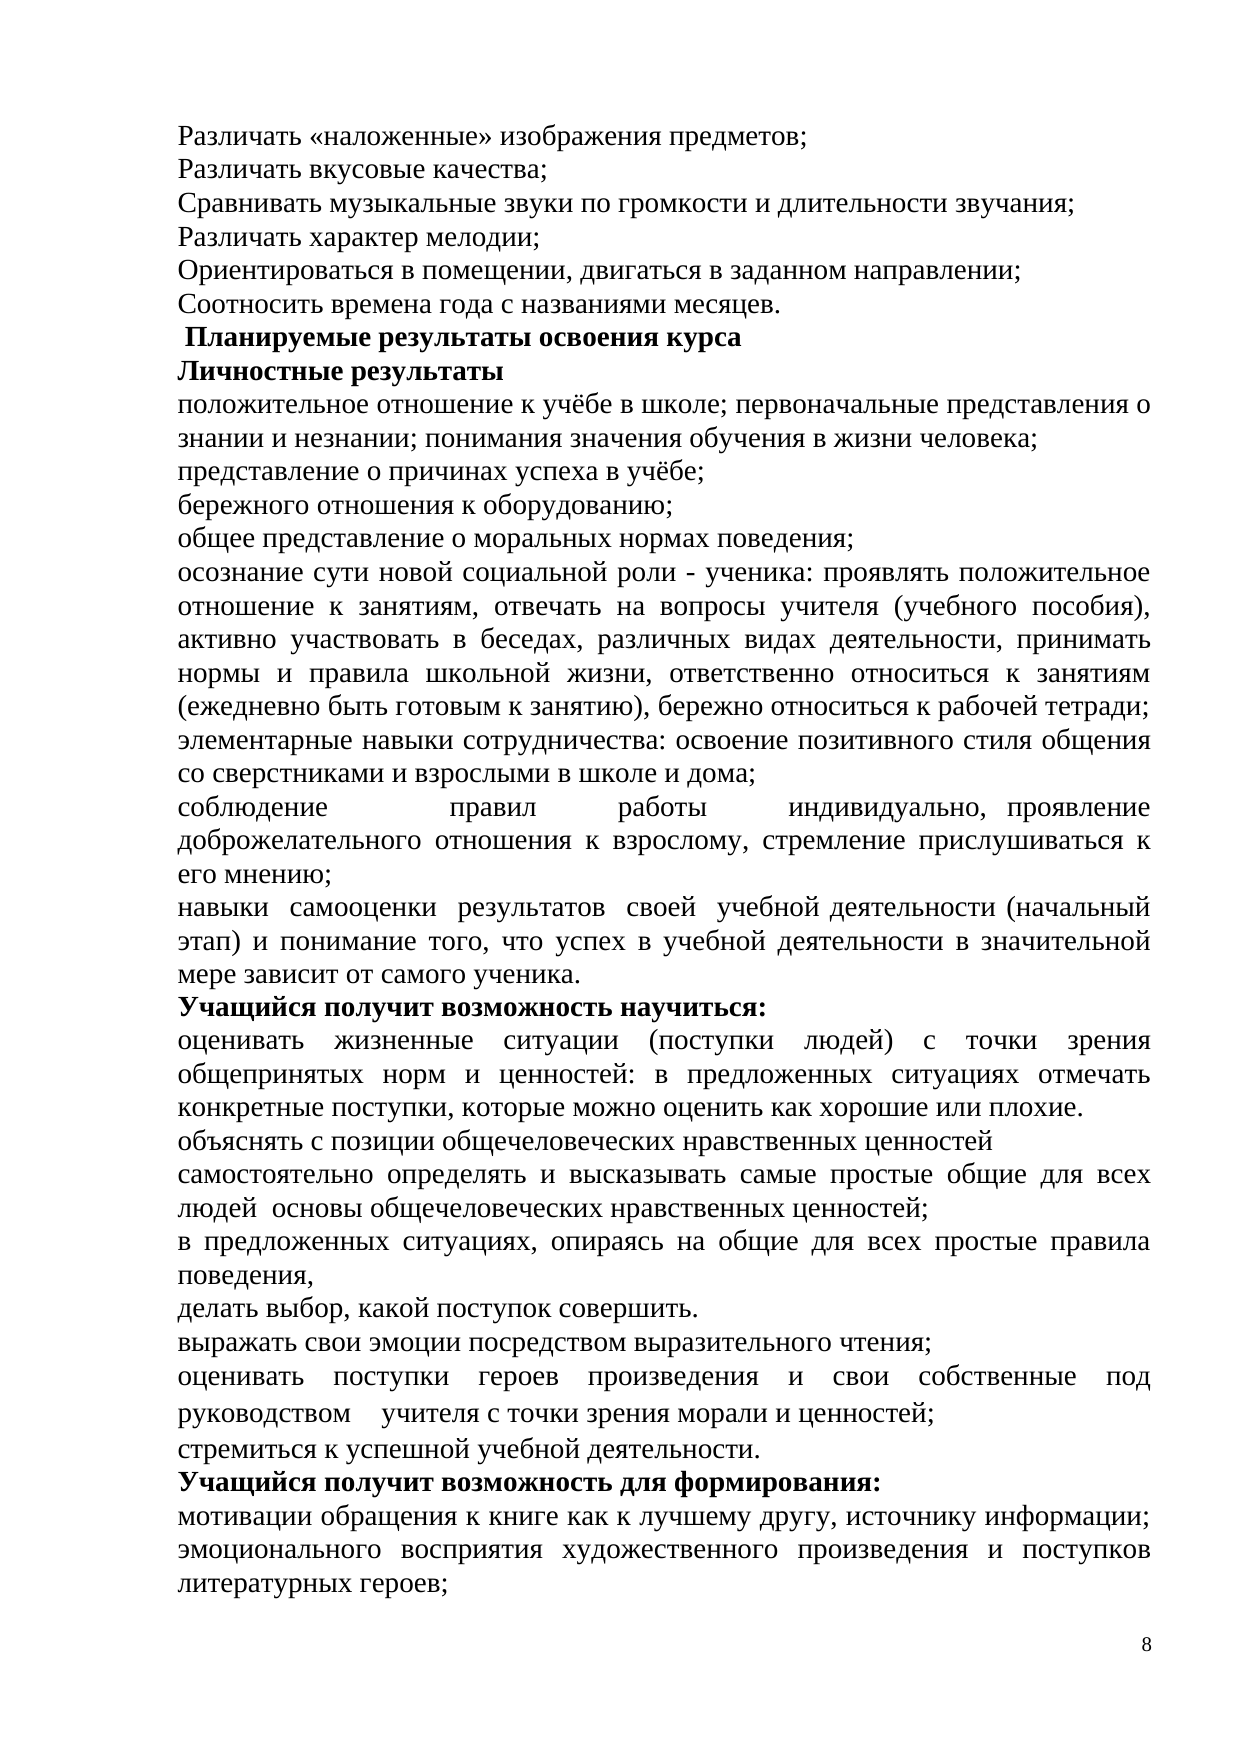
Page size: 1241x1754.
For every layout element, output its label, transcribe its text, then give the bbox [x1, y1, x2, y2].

text самостоятельно определять и высказывать самые простые общие для всех людей основы общечеловеческих нравственных ценностей; [177, 1156, 1152, 1223]
text Учащийся получит возможность для формирования: [177, 1464, 1152, 1498]
text элементарные навыки сотрудничества: освоение позитивного стиля общения со сверстниками и взрослыми в школе и дома; [177, 722, 1152, 789]
text представление о причинах успеха в учёбе; [177, 453, 1152, 487]
text Различать вкусовые качества; [177, 152, 1152, 185]
text стремиться к успешной учебной деятельности. [177, 1431, 1152, 1464]
text осознание сути новой социальной роли - ученика: проявлять положительное отношение к занятиям, отвечать на вопросы учителя (учебного пособия), активно участвовать в беседах, различных видах деятельности, принимать нормы и правила школьной жизни, ответственно относиться к занятиям (ежедневно быть готовым к занятию), бережно относиться к рабочей тетради; [177, 554, 1152, 722]
text общее представление о моральных нормах поведения; [177, 521, 1152, 554]
text Различать характер мелодии; [177, 219, 1152, 252]
text Планируемые результаты освоения курса [177, 319, 1152, 353]
text объяснять с позиции общечеловеческих нравственных ценностей [177, 1123, 1152, 1156]
text соблюдение правил работы индивидуально, проявление доброжелательного отношения к взрослому, стремление прислушиваться к его мнению; [177, 789, 1152, 889]
text Ориентироваться в помещении, двигаться в заданном направлении; [177, 252, 1152, 286]
text Различать «наложенные» изображения предметов; [177, 118, 1152, 152]
text бережного отношения к оборудованию; [177, 487, 1152, 521]
text Учащийся получит возможность научиться: [177, 994, 1152, 1022]
text в предложенных ситуациях, опираясь на общие для всех простые правила поведения, [177, 1223, 1152, 1291]
text Соотносить времена года с названиями месяцев. [177, 286, 1152, 319]
text оценивать поступки героев произведения и свои собственные под руководством учителя с точки зрения морали и ценностей; [177, 1358, 1152, 1431]
text мотивации обращения к книге как к лучшему другу, источнику информации; эмоционального восприятия художественного произведения и поступков литературных героев; [177, 1498, 1152, 1599]
text Сравнивать музыкальные звуки по громкости и длительности звучания; [177, 185, 1152, 219]
text оценивать жизненные ситуации (поступки людей) с точки зрения общепринятых норм и ценностей: в предложенных ситуациях отмечать конкретные поступки, которые можно оценить как хорошие или плохие. [177, 1022, 1152, 1123]
text выражать свои эмоции посредством выразительного чтения; [177, 1324, 1152, 1358]
text положительное отношение к учёбе в школе; первоначальные представления о знании и незнании; понимания значения обучения в жизни человека; [177, 386, 1152, 453]
text Личностные результаты [177, 353, 1152, 386]
text делать выбор, какой поступок совершить. [177, 1291, 1152, 1324]
text навыки самооценки результатов своей учебной деятельности (начальный этап) и понимание того, что успех в учебной деятельности в значительной мере зависит от самого ученика. [177, 889, 1152, 990]
